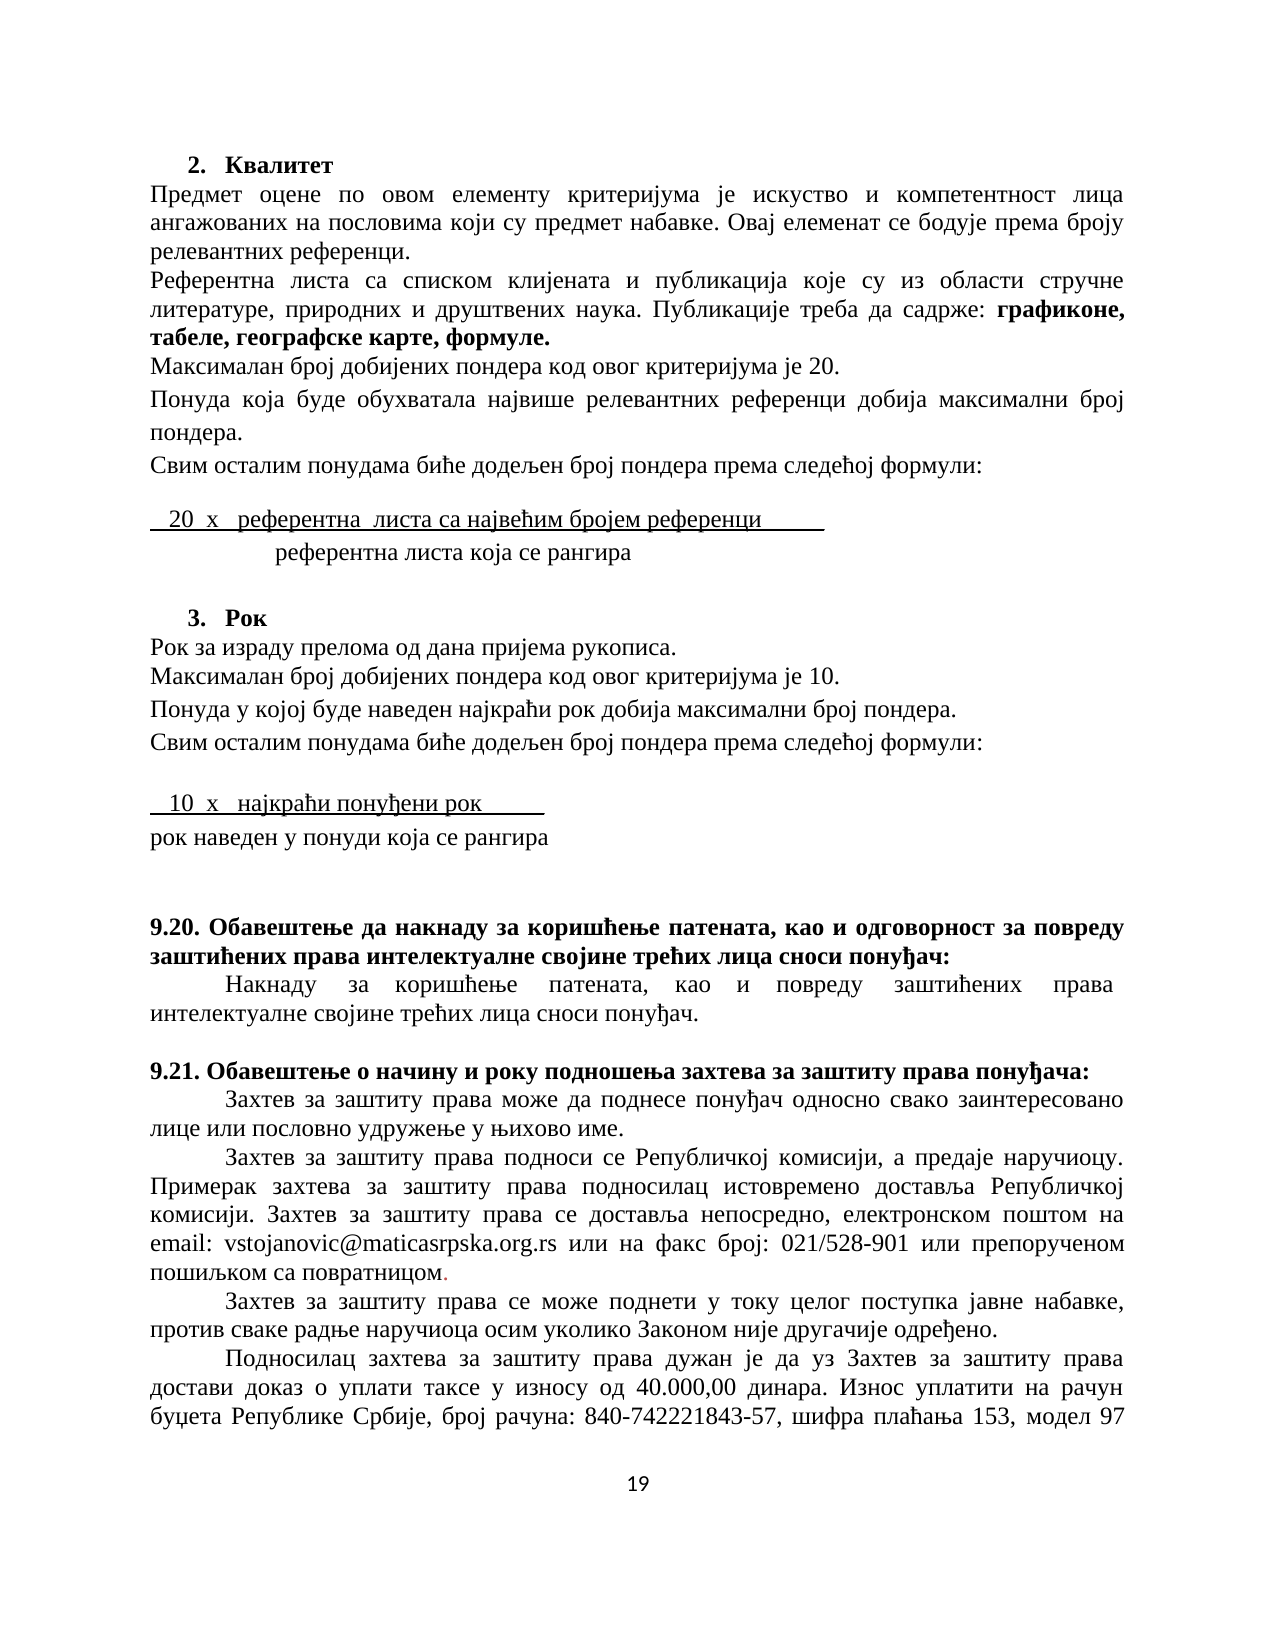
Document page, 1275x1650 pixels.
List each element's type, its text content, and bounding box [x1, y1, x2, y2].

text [150, 1343, 1125, 1429]
text Понуда која буде обухватала највише релевантних референци добија максимални број пондера. [150, 384, 1125, 446]
text Понуда у којој буде наведен најкраћи рок добија максимални број пондера. [150, 694, 1125, 722]
text Максималан број добијених пондера код овог критеријума је 10. [150, 661, 1125, 689]
list Квалитет [187, 150, 1125, 179]
text Рок за израду прелома од дана пријема рукописа. [150, 632, 1125, 661]
text 10 х најкраћи понуђени рок_____ [150, 788, 1125, 817]
list Рок [187, 603, 1125, 632]
text Захтев за заштиту права се може поднети у току целог поступка јавне набавке, против сваке радње наручиоца осим уколико Законом није другачије одређено. [150, 1286, 1125, 1343]
text референтна листа која се рангира [150, 537, 1125, 566]
text Накнаду за коришћење патената, као и повреду заштићених права интелектуалне својине трећих лица сноси понуђач. [150, 969, 1113, 1027]
text Свим осталим понудама биће додељен број пондера према следећој формули: [150, 450, 1125, 479]
text рок наведен у понуди која се рангира [150, 822, 1125, 850]
text Захтев за заштиту права подноси се Републичкој комисији, а предаје наручиоцу. Примерак захтева за заштиту права подносилац истовремено доставља Републичкој комисији. Захтев за заштиту права се доставља непосредно, електронском поштом на email: vstojanovic@maticasrpska.org.rs или на факс број: 021/528-901 или препорученом пошиљком са повратницом. [150, 1142, 1125, 1286]
text Предмет оцене по овом елементу критеријума је искуство и компетентност лица ангажованих на пословима који су предмет набавке. Овај елеменат се бодује према броју релевантних референци. [150, 179, 1125, 265]
text 9.21. Обавештење о начину и року подношења захтева за заштиту права понуђача: [150, 1056, 1125, 1084]
text Референтна листа са списком клијената и публикација које су из области стручне литературе, природних и друштвених наука. Публикације треба да садрже: графиконе, табеле, географске карте, формуле. [150, 265, 1125, 351]
text Захтев за заштиту права може да поднесе понуђач односно свако заинтересовано лице или пословно удружење у њихово име. [150, 1084, 1125, 1142]
text 9.20. Обaвeштeњe дa нaкнaду зa кoришћeњe пaтeнaтa, кao и oдгoвoрнoст зa пoврeду зaштићeних прaвa интeлeктуaлнe свojинe трeћих лицa снoси пoнуђaч: [150, 912, 1125, 969]
text Максималан број добијених пондера код овог критеријума је 20. [150, 351, 1125, 380]
text 20 х референтна листа са највећим бројем референци_____ [150, 504, 1125, 533]
text Свим осталим понудама биће додељен број пондера према следећој формули: [150, 727, 1125, 756]
